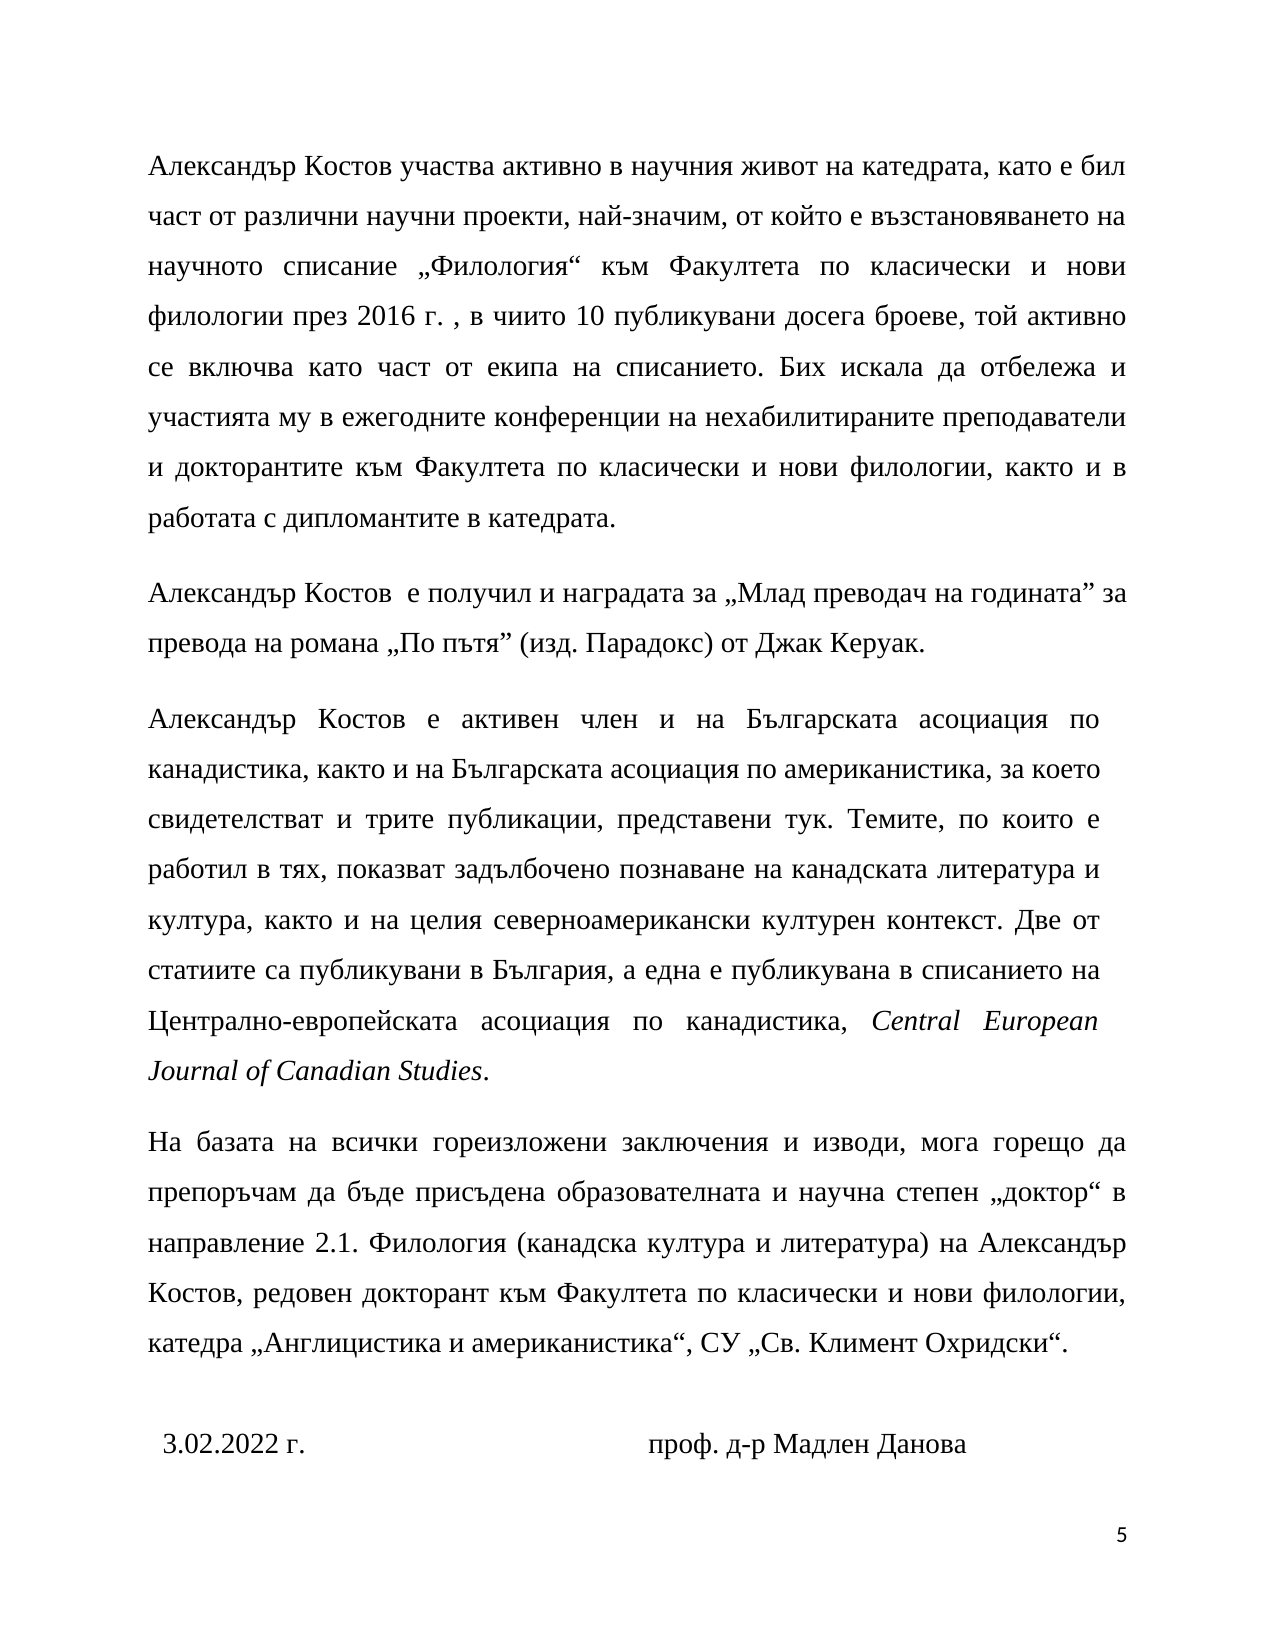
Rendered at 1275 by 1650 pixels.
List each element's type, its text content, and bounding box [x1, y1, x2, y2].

text Александър Костов участва активно в научния живот на катедрата, като е бил част от различни научни проекти, най-значим, от който е възстановяването на научното списание „Филология“ към Факултета по класически и нови филологии през 2016 г. , в чиито 10 публикувани досега броеве, той активно се включва като част от екипа на списанието. Бих искала да отбележа и участията му в ежегодните конференции на нехабилитираните преподаватели и докторантите към Факултета по класически и нови филологии, както и в работата с дипломантите в катедрата. [148, 148, 1127, 533]
text 3.02.2022 г. проф. д-р Мадлен Данова [148, 1426, 1127, 1459]
text На базата на всички гореизложени заключения и изводи, мога горещо да препоръчам да бъде присъдена образователната и научна степен „доктор“ в направление 2.1. Филология (канадска култура и литература) на Александър Костов, редовен докторант към Факултета по класически и нови филологии, катедра „Англицистика и американистика“, СУ „Св. Климент Охридски“. [148, 1124, 1127, 1359]
text Александър Костов е получил и наградата за „Млад преводач на годината” за превода на романа „По пътя” (изд. Парадокс) от Джак Керуак. [148, 575, 1127, 659]
text Александър Костов е активен член и на Българската асоциация по канадистика, както и на Българската асоциация по американистика, за което свидетелстват и трите публикации, представени тук. Темите, по които е работил в тях, показват задълбочено познаване на канадската литература и култура, както и на целия северноамерикански културен контекст. Две от статиите са публикувани в България, а една е публикувана в списанието на Централно-европейската асоциация по канадистика, Central European Journal of Canadian Studies. [148, 701, 1101, 1086]
